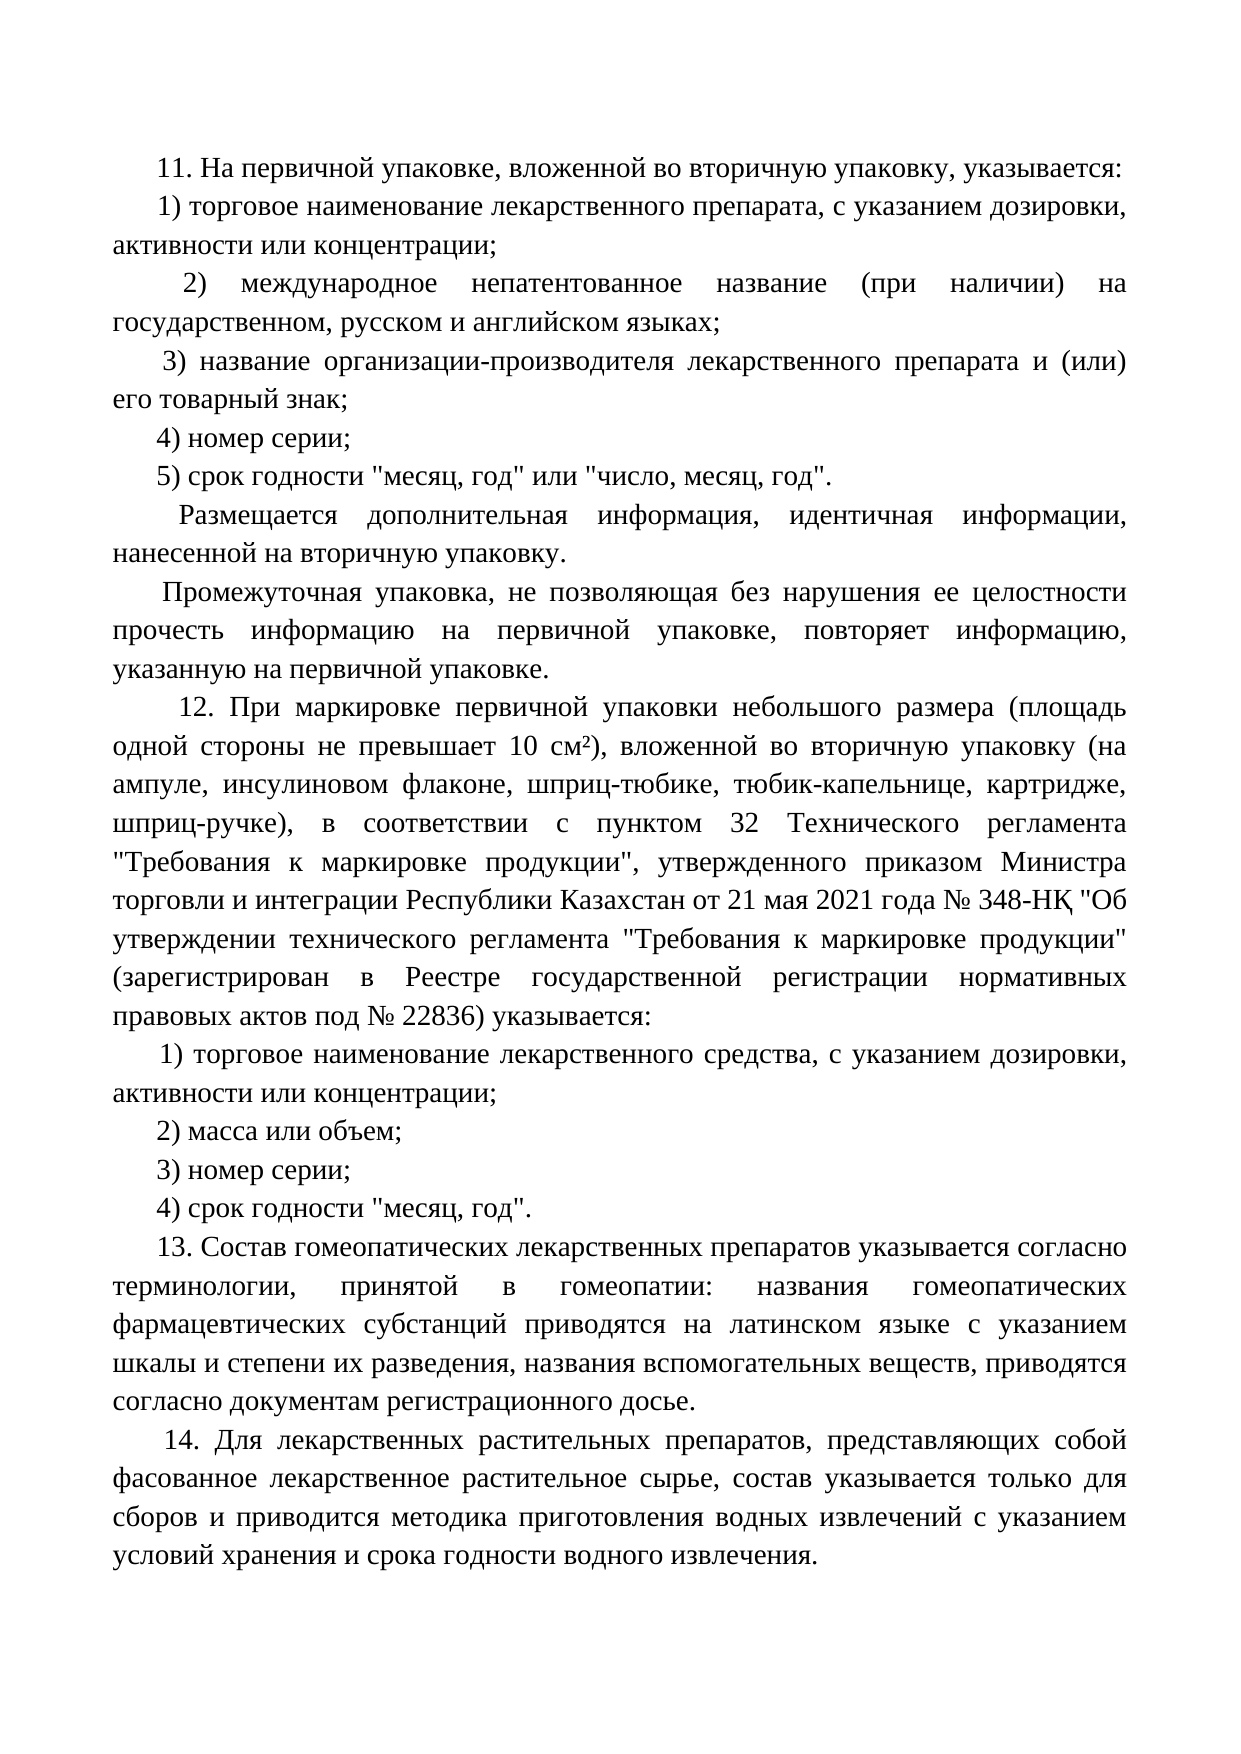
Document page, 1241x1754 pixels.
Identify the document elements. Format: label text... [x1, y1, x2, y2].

text 3) название организации-производителя лекарственного препарата и (или) его товарный знак; [112, 343, 1128, 415]
text 14. Для лекарственных растительных препаратов, представляющих собой фасованное лекарственное растительное сырье, состав указывается только для сборов и приводится методика приготовления водных извлечений с указанием условий хранения и срока годности водного извлечения. [112, 1422, 1128, 1571]
text 1) торговое наименование лекарственного средства, с указанием дозировки, активности или концентрации; [112, 1036, 1128, 1108]
text 4) срок годности "месяц, год". [112, 1191, 1128, 1224]
text 13. Состав гомеопатических лекарственных препаратов указывается согласно терминологии, принятой в гомеопатии: названия гомеопатических фармацевтических субстанций приводятся на латинском языке с указанием шкалы и степени их разведения, названия вспомогательных веществ, приводятся согласно документам регистрационного досье. [112, 1229, 1128, 1417]
text Промежуточная упаковка, не позволяющая без нарушения ее целостности прочесть информацию на первичной упаковке, повторяет информацию, указанную на первичной упаковке. [112, 574, 1128, 684]
text 5) срок годности "месяц, год" или "число, месяц, год". [112, 458, 1128, 492]
text 2) масса или объем; [112, 1113, 1128, 1147]
text 12. При маркировке первичной упаковки небольшого размера (площадь одной стороны не превышает 10 см²), вложенной во вторичную упаковку (на ампуле, инсулиновом флаконе, шприц-тюбике, тюбик-капельнице, картридже, шприц-ручке), в соответствии с пунктом 32 Технического регламента "Требования к маркировке продукции", утвержденного приказом Министра торговли и интеграции Республики Казахстан от 21 мая 2021 года № 348-НҚ "Об утверждении технического регламента "Требования к маркировке продукции" (зарегистрирован в Реестре государственной регистрации нормативных правовых актов под № 22836) указывается: [112, 689, 1128, 1031]
text Размещается дополнительная информация, идентичная информации, нанесенной на вторичную упаковку. [112, 497, 1128, 569]
text 1) торговое наименование лекарственного препарата, с указанием дозировки, активности или концентрации; [112, 188, 1128, 261]
text 2) международное непатентованное название (при наличии) на государственном, русском и английском языках; [112, 266, 1128, 338]
text 4) номер серии; [112, 420, 1128, 453]
text 11. На первичной упаковке, вложенной во вторичную упаковку, указывается: [112, 150, 1128, 183]
text 3) номер серии; [112, 1152, 1128, 1186]
